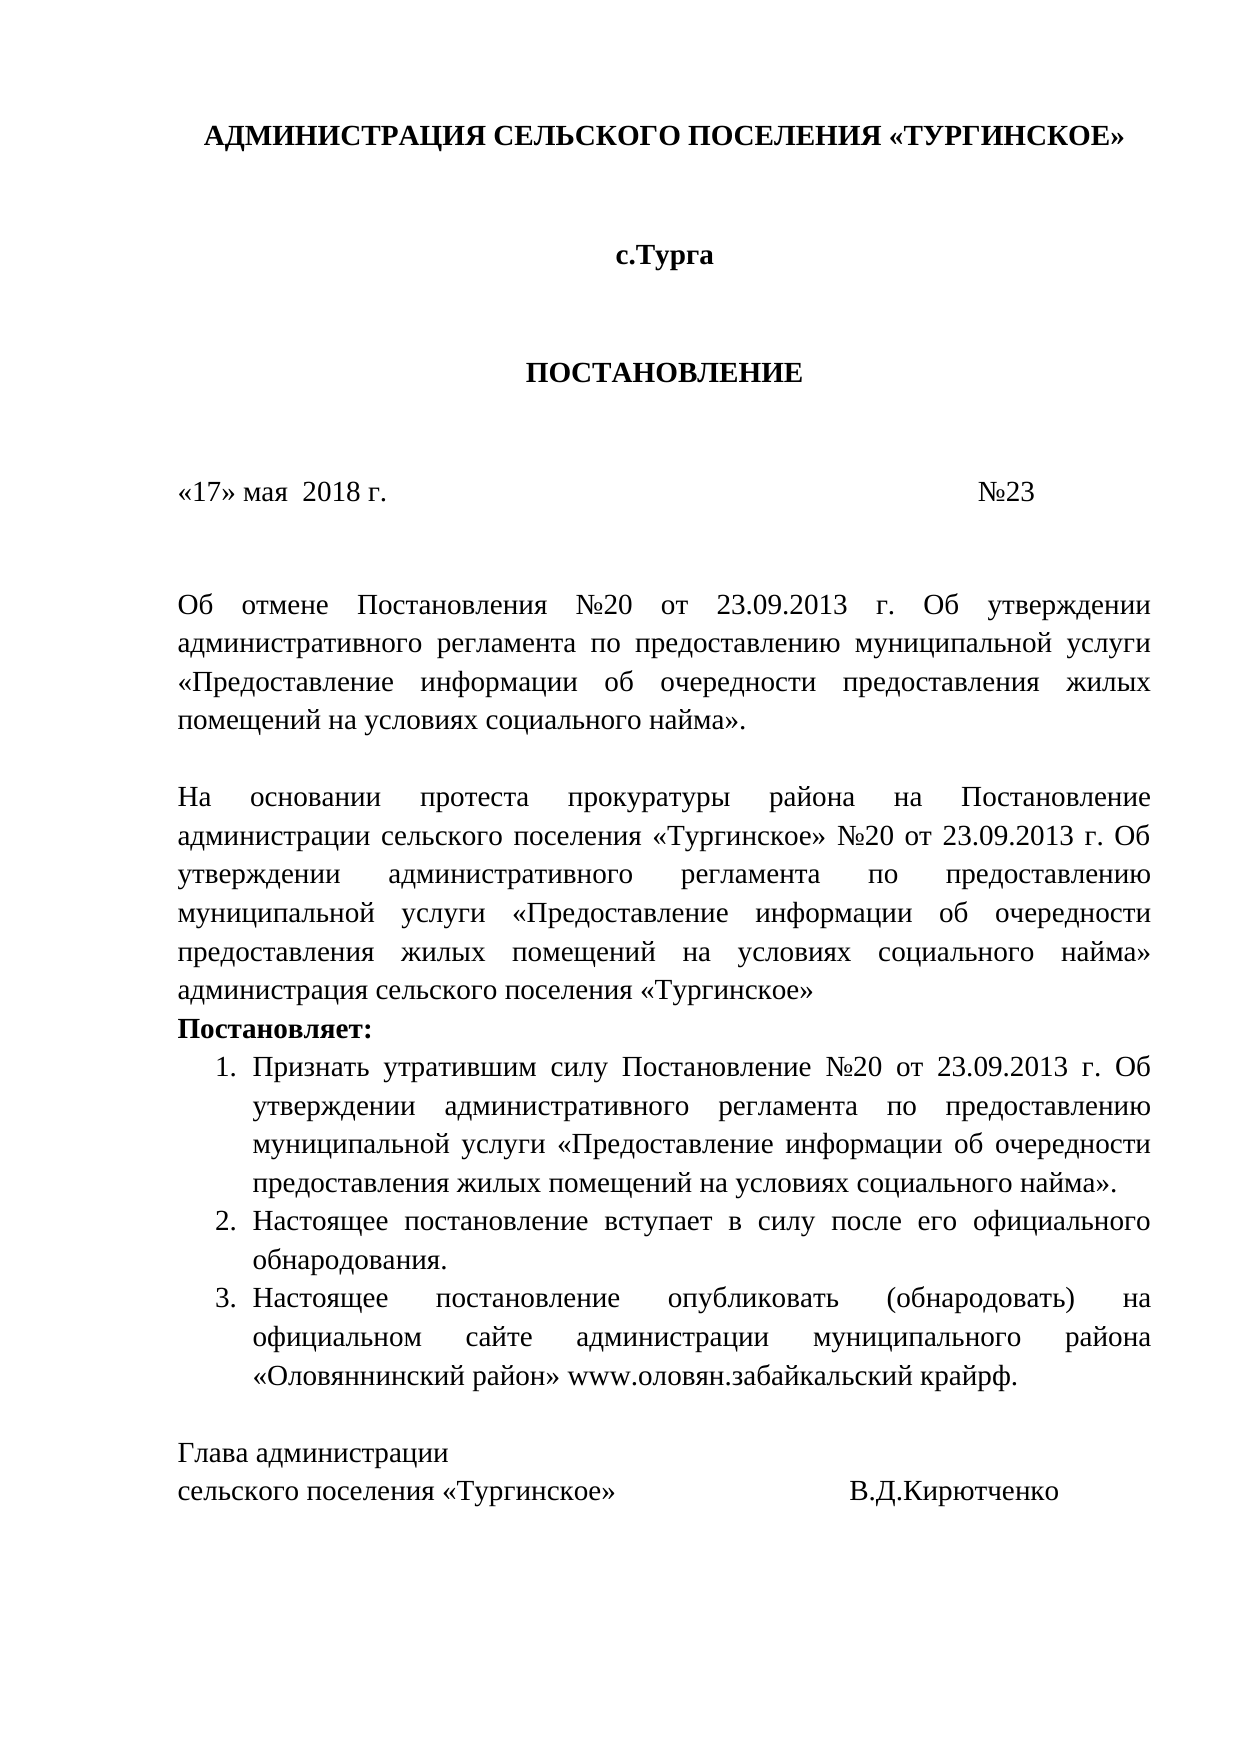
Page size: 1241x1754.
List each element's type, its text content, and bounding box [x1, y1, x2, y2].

text сельского поселения «Тургинское» В.Д.Кирютченко [177, 1473, 1152, 1507]
list Признать утратившим силу Постановление №20 от 23.09.2013 г. Об утверждении административного регламента по предоставлению муниципальной услуги «Предоставление информации об очередности предоставления жилых помещений на условиях социального найма». [215, 1049, 1152, 1198]
text АДМИНИСТРАЦИЯ СЕЛЬСКОГО ПОСЕЛЕНИЯ «ТУРГИНСКОЕ» [177, 118, 1152, 152]
text «17» мая 2018 г. №23 [177, 474, 1152, 508]
text с.Турга [177, 237, 1152, 270]
list Настоящее постановление вступает в силу после его официального обнародования. [215, 1203, 1152, 1276]
text На основании протеста прокуратуры района на Постановление администрации сельского поселения «Тургинское» №20 от 23.09.2013 г. Об утверждении административного регламента по предоставлению муниципальной услуги «Предоставление информации об очередности предоставления жилых помещений на условиях социального найма» администрация сельского поселения «Тургинское» [177, 779, 1152, 1006]
text Постановляет: [177, 1011, 1152, 1044]
text Об отмене Постановления №20 от 23.09.2013 г. Об утверждении административного регламента по предоставлению муниципальной услуги «Предоставление информации об очередности предоставления жилых помещений на условиях социального найма». [177, 587, 1152, 736]
text ПОСТАНОВЛЕНИЕ [177, 356, 1152, 389]
list Настоящее постановление опубликовать (обнародовать) на официальном сайте администрации муниципального района «Оловяннинский район» www.оловян.забайкальский крайрф. [215, 1281, 1152, 1391]
text Глава администрации [177, 1435, 1152, 1468]
